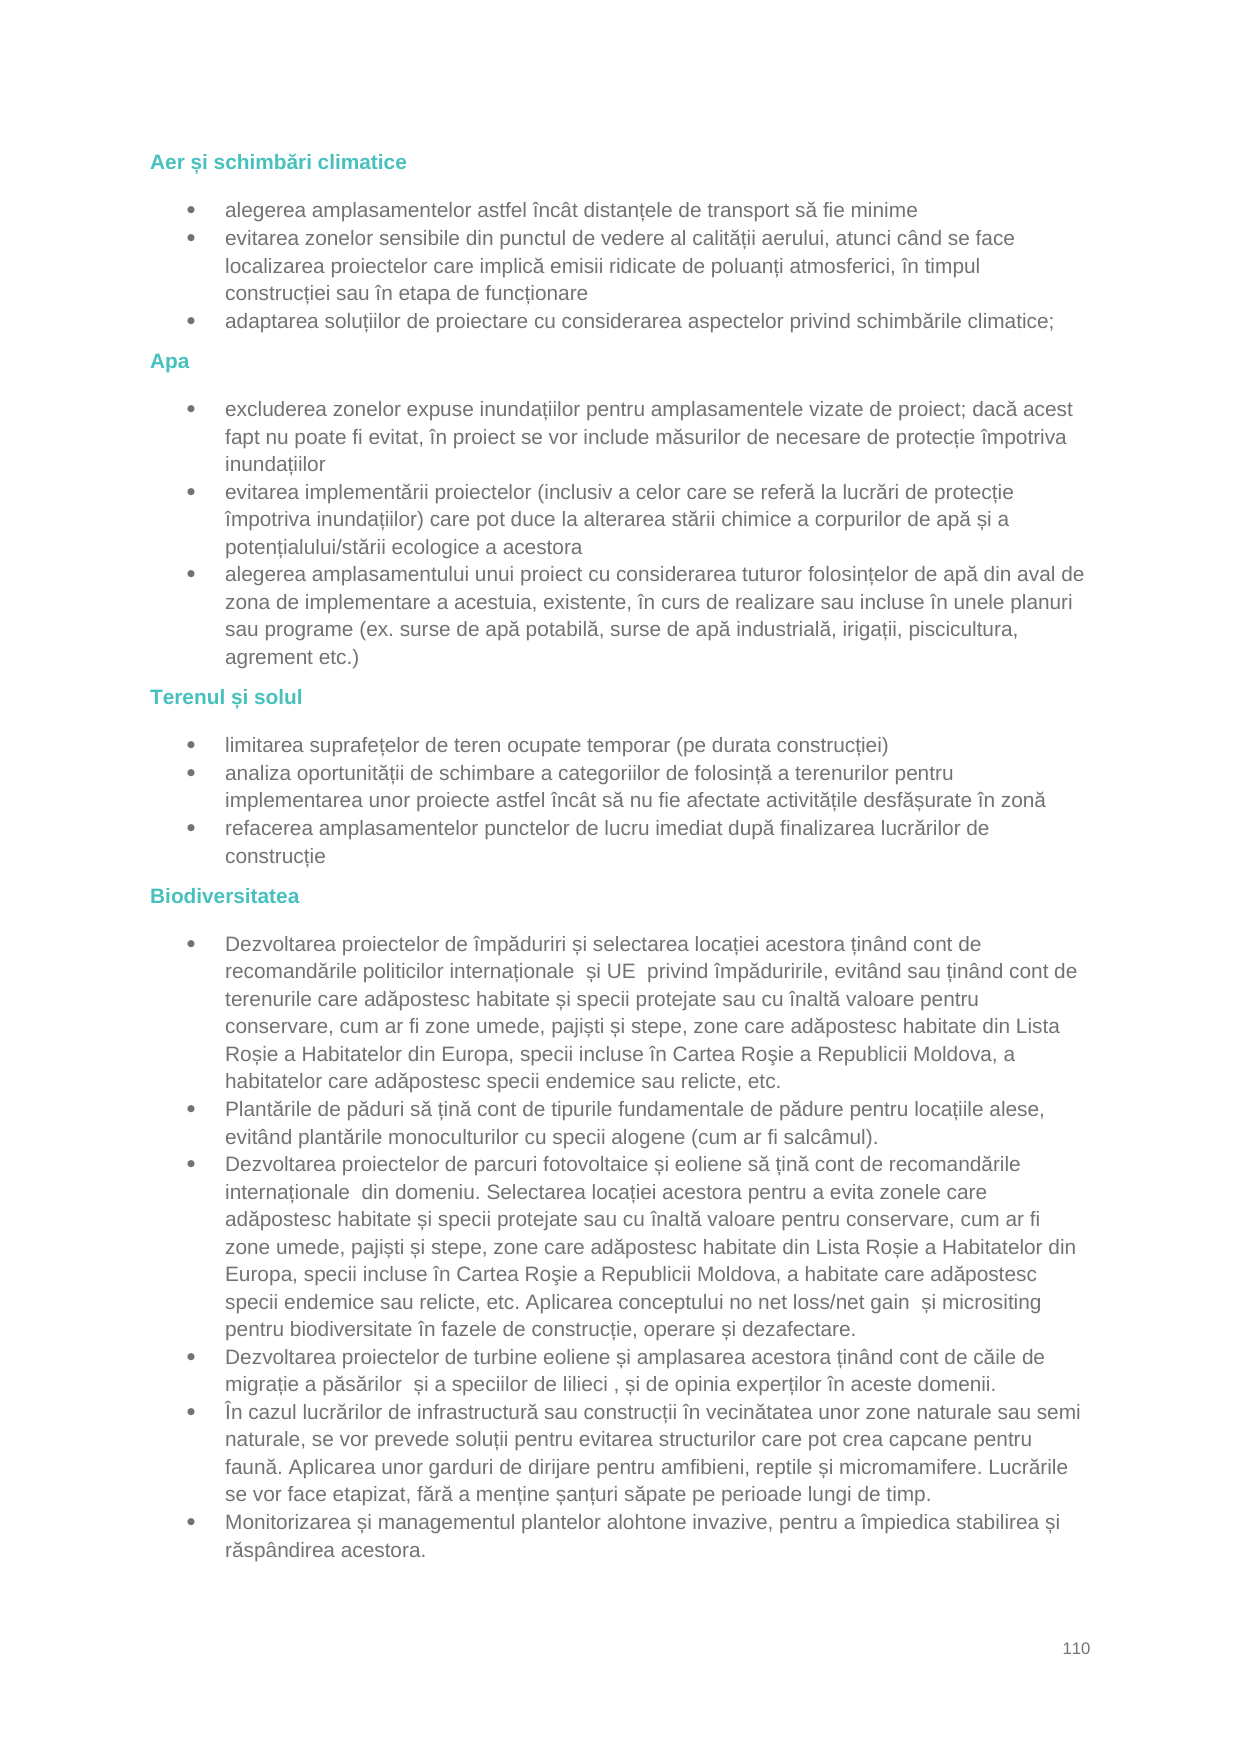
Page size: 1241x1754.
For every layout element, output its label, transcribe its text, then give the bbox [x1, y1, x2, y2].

list limitarea suprafețelor de teren ocupate temporar (pe durata construcției) [187, 733, 1090, 757]
list Dezvoltarea proiectelor de împăduriri și selectarea locației acestora ținând cont de recomandările politicilor internaționale și UE privind împăduririle, evitând sau ținând cont de terenurile care adăpostesc habitate și specii protejate sau cu înaltă valoare pentru conservare, cum ar fi zone umede, pajiști și stepe, zone care adăpostesc habitate din Lista Roșie a Habitatelor din Europa, specii incluse în Cartea Roşie a Republicii Moldova, a habitatelor care adăpostesc specii endemice sau relicte, etc. [187, 932, 1090, 1093]
list alegerea amplasamentelor astfel încât distanțele de transport să fie minime [187, 198, 1090, 222]
list Plantările de păduri să țină cont de tipurile fundamentale de pădure pentru locațiile alese, evitând plantările monoculturilor cu specii alogene (cum ar fi salcâmul). [187, 1097, 1090, 1148]
list excluderea zonelor expuse inundațiilor pentru amplasamentele vizate de proiect; dacă acest fapt nu poate fi evitat, în proiect se vor include măsurilor de necesare de protecție împotriva inundațiilor [187, 397, 1090, 476]
text Apa [150, 349, 1090, 373]
text Biodiversitatea [150, 883, 1090, 907]
list evitarea zonelor sensibile din punctul de vedere al calității aerului, atunci când se face localizarea proiectelor care implică emisii ridicate de poluanți atmosferici, în timpul construcției sau în etapa de funcționare [187, 226, 1090, 305]
list Dezvoltarea proiectelor de parcuri fotovoltaice și eoliene să țină cont de recomandările internaționale din domeniu. Selectarea locației acestora pentru a evita zonele care adăpostesc habitate și specii protejate sau cu înaltă valoare pentru conservare, cum ar fi zone umede, pajiști și stepe, zone care adăpostesc habitate din Lista Roșie a Habitatelor din Europa, specii incluse în Cartea Roşie a Republicii Moldova, a habitate care adăpostesc specii endemice sau relicte, etc. Aplicarea conceptului no net loss/net gain și micrositing pentru biodiversitate în fazele de construcție, operare și dezafectare. [187, 1152, 1090, 1341]
list refacerea amplasamentelor punctelor de lucru imediat după finalizarea lucrărilor de construcție [187, 816, 1090, 867]
list Monitorizarea și managementul plantelor alohtone invazive, pentru a împiedica stabilirea și răspândirea acestora. [187, 1510, 1090, 1561]
text Terenul și solul [150, 685, 1090, 709]
list În cazul lucrărilor de infrastructură sau construcții în vecinătatea unor zone naturale sau semi naturale, se vor prevede soluții pentru evitarea structurilor care pot crea capcane pentru faună. Aplicarea unor garduri de dirijare pentru amfibieni, reptile și micromamifere. Lucrările se vor face etapizat, fără a menține șanțuri săpate pe perioade lungi de timp. [187, 1400, 1090, 1506]
list Dezvoltarea proiectelor de turbine eoliene și amplasarea acestora ținând cont de căile de migrație a păsărilor și a speciilor de lilieci , și de opinia experților în aceste domenii. [187, 1344, 1090, 1396]
list evitarea implementării proiectelor (inclusiv a celor care se referă la lucrări de protecție împotriva inundațiilor) care pot duce la alterarea stării chimice a corpurilor de apă și a potențialului/stării ecologice a acestora [187, 479, 1090, 559]
text Aer și schimbări climatice [150, 150, 1090, 174]
list alegerea amplasamentului unui proiect cu considerarea tuturor folosințelor de apă din aval de zona de implementare a acestuia, existente, în curs de realizare sau incluse în unele planuri sau programe (ex. surse de apă potabilă, surse de apă industrială, irigații, piscicultura, agrement etc.) [187, 562, 1090, 669]
list adaptarea soluțiilor de proiectare cu considerarea aspectelor privind schimbările climatice; [187, 308, 1090, 333]
list analiza oportunității de schimbare a categoriilor de folosință a terenurilor pentru implementarea unor proiecte astfel încât să nu fie afectate activitățile desfășurate în zonă [187, 761, 1090, 812]
